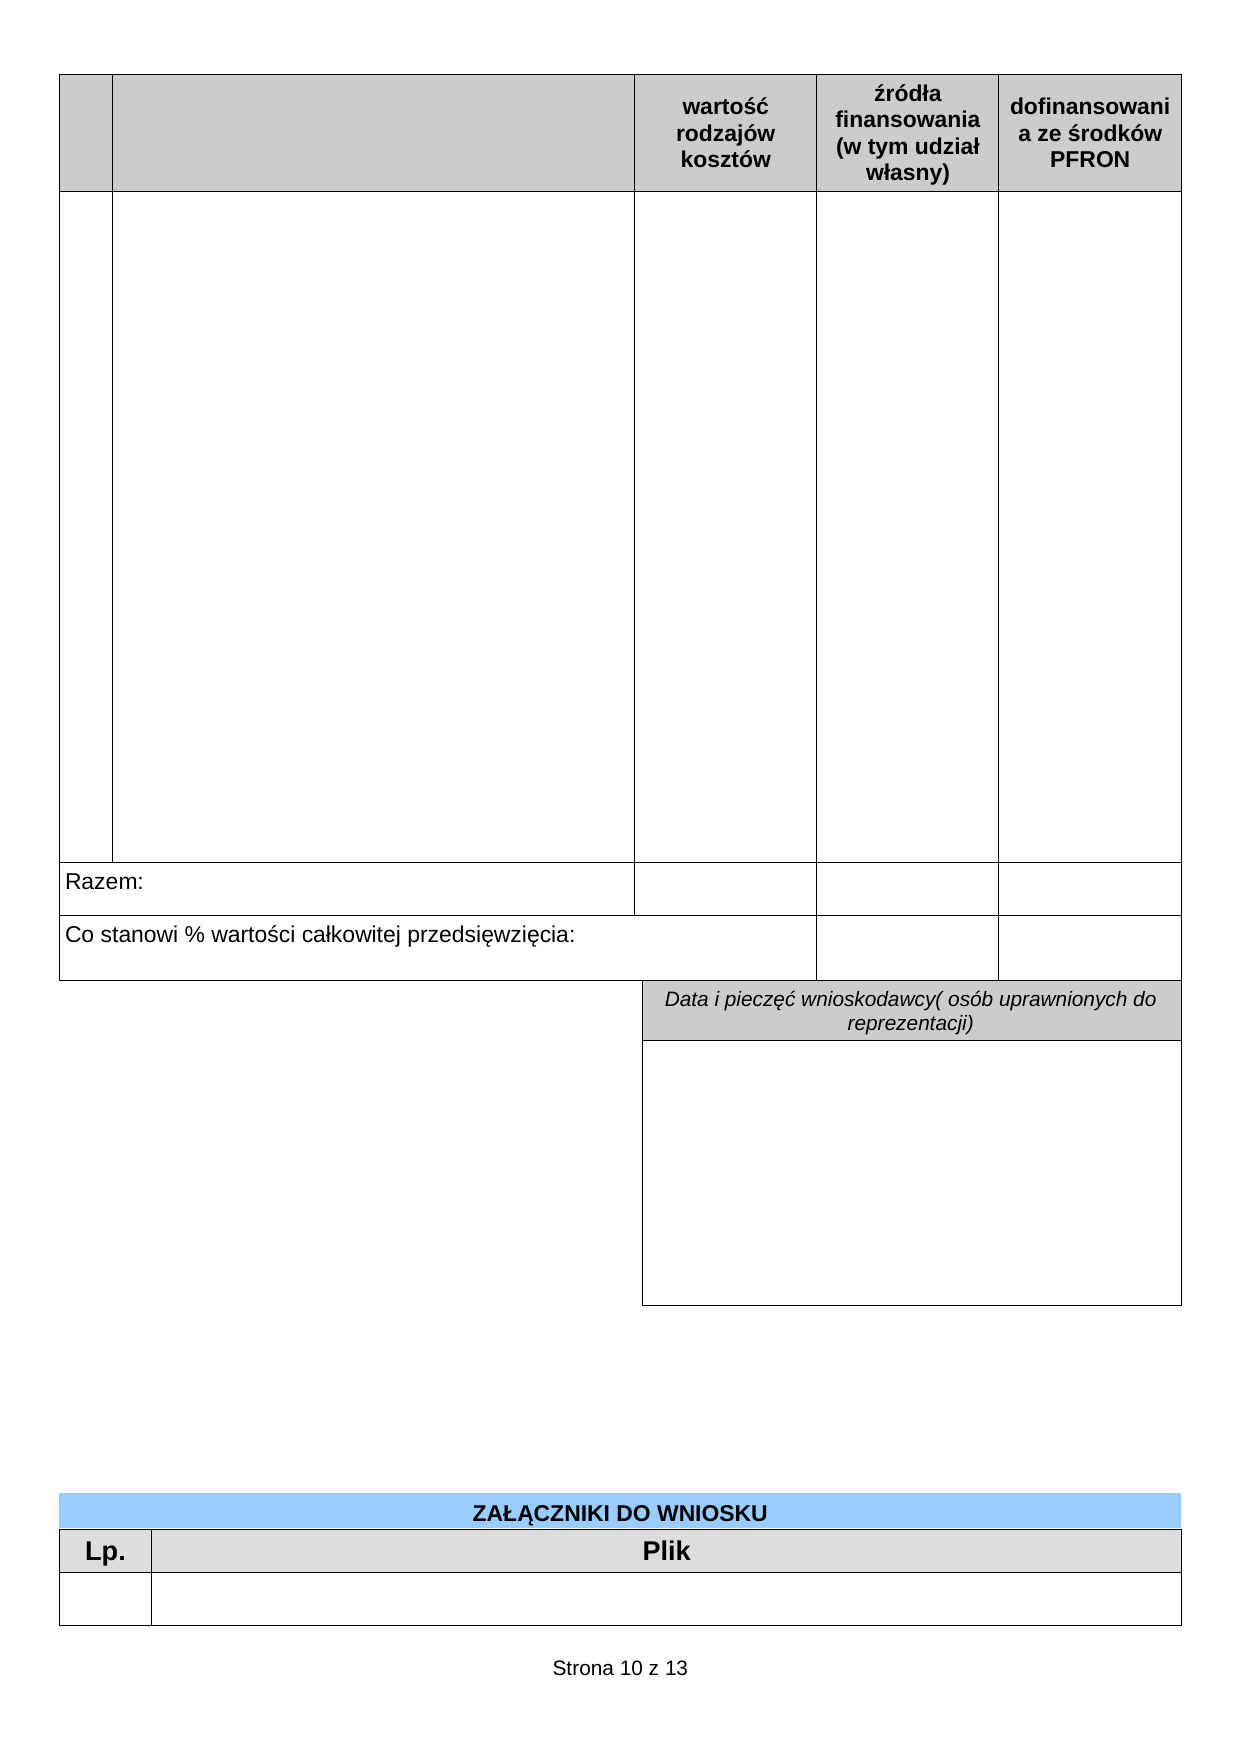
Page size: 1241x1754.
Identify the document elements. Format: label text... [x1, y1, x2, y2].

table_cell [635, 192, 816, 862]
table_cell [999, 192, 1181, 862]
table_cell Co stanowi % wartości całkowitej przedsięwzięcia: [60, 916, 816, 980]
subtitle ZAŁĄCZNIKI DO WNIOSKU [59, 1493, 1181, 1528]
table_header Data i pieczęć wnioskodawcy( osób uprawnionych do reprezentacji) [643, 981, 1181, 1040]
table_cell [817, 916, 998, 980]
table_cell [999, 863, 1181, 915]
table_cell [817, 192, 998, 862]
table_header Lp. [60, 1530, 151, 1572]
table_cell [999, 75, 1181, 191]
table_cell [60, 1573, 151, 1625]
table_cell [113, 192, 634, 862]
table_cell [635, 75, 816, 191]
table_cell [999, 916, 1181, 980]
table_cell [635, 863, 816, 915]
table_cell [817, 863, 998, 915]
table_header Plik [152, 1530, 1181, 1572]
table_cell [643, 1041, 1181, 1305]
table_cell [817, 75, 998, 191]
table_cell [152, 1573, 1181, 1625]
table_cell Razem: [60, 863, 634, 915]
table_cell [60, 192, 112, 862]
